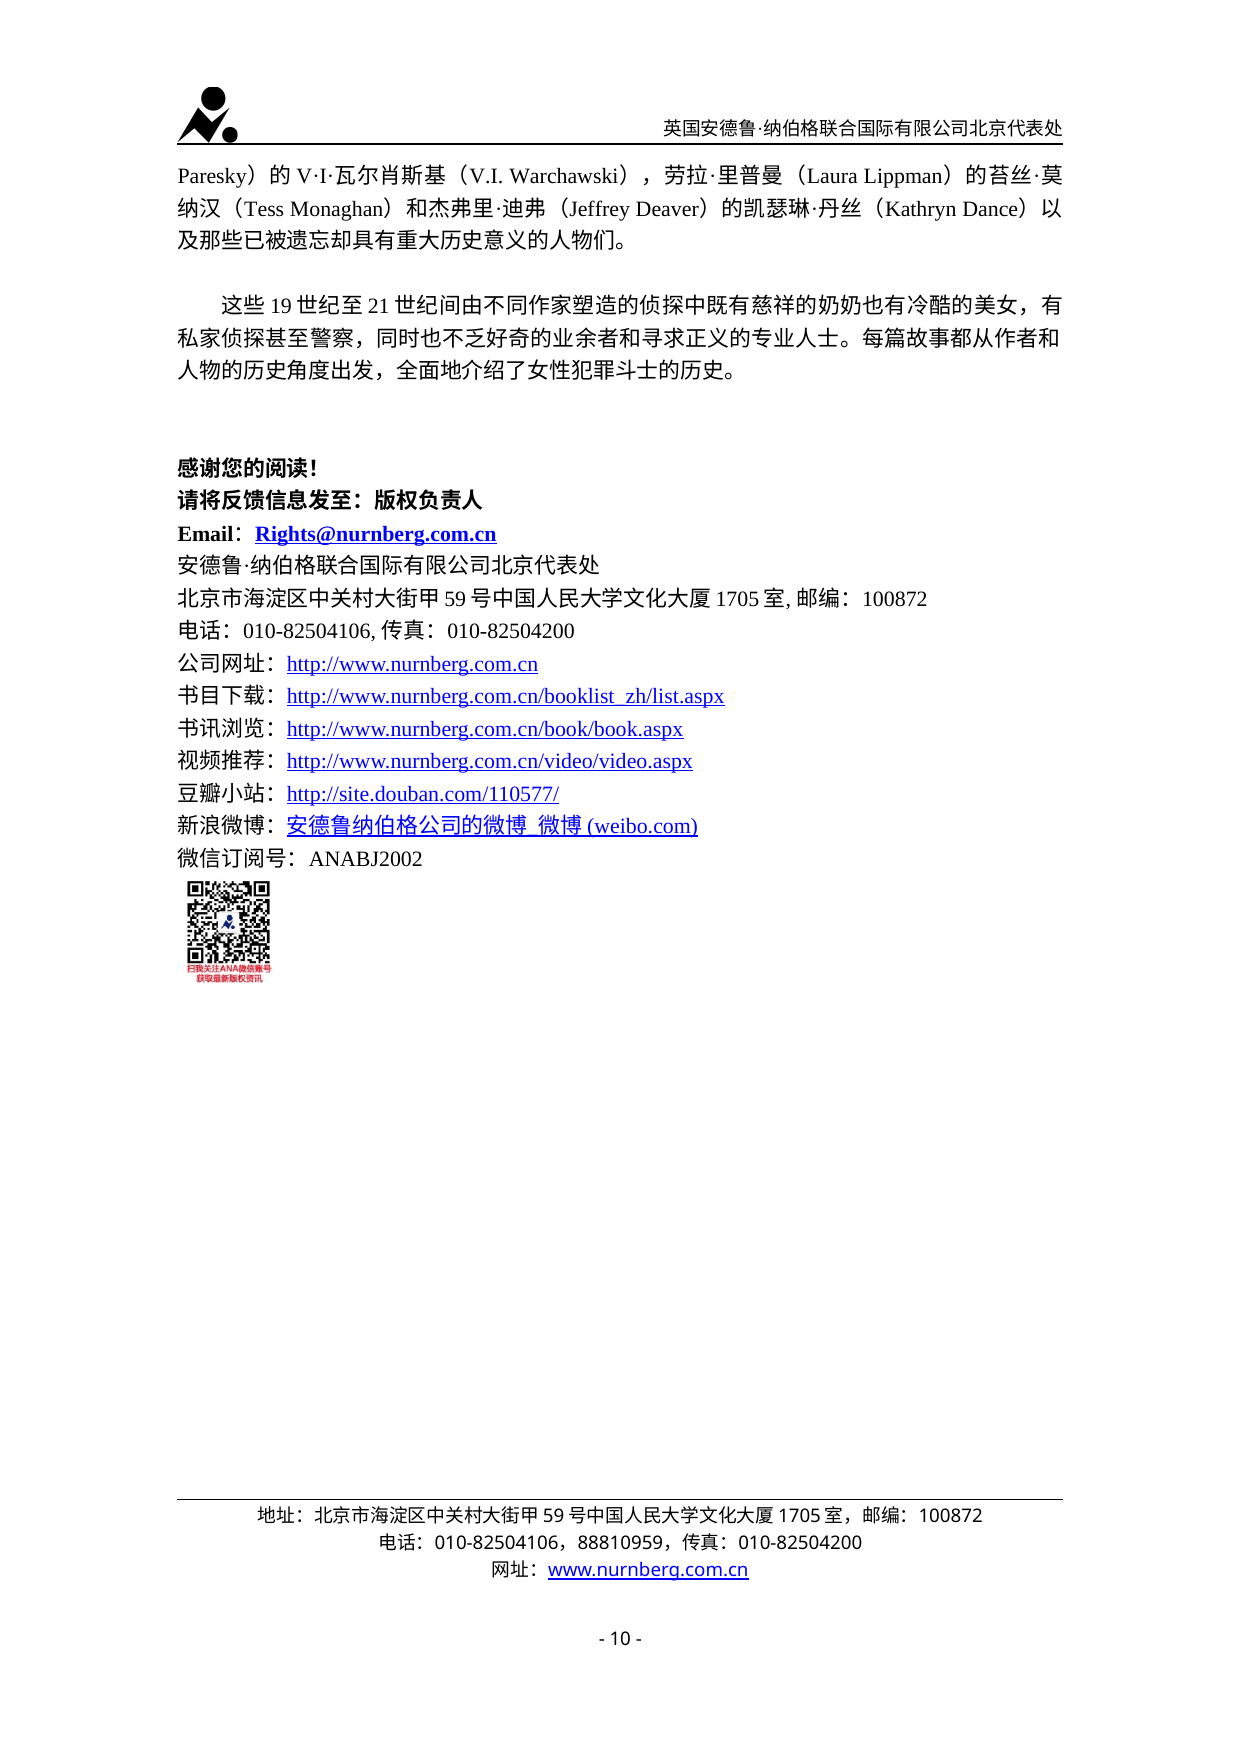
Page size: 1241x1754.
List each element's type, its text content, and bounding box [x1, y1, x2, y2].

text 书讯浏览：http://www.nurnberg.com.cn/book/book.aspx [177, 710, 1063, 743]
text 感谢您的阅读！ [177, 450, 1063, 483]
text 视频推荐：http://www.nurnberg.com.cn/video/video.aspx [177, 743, 1063, 775]
text 书目下载：http://www.nurnberg.com.cn/booklist_zh/list.aspx [177, 678, 1063, 710]
text 北京市海淀区中关村大街甲59号中国人民大学文化大厦1705室, 邮编：100872 [177, 580, 1063, 613]
text Email：Rights@nurnberg.com.cn [177, 515, 1063, 548]
text 微信订阅号：ANABJ2002 [177, 840, 1063, 873]
picture [177, 87, 238, 143]
text 公司网址：http://www.nurnberg.com.cn [177, 645, 1063, 678]
text 请将反馈信息发至：版权负责人 [177, 483, 1063, 515]
picture [177, 872, 280, 985]
text 新浪微博：安德鲁纳伯格公司的微博_微博 (weibo.com) [587, 808, 1063, 840]
text 豆瓣小站：http://site.douban.com/110577/ [177, 775, 1063, 808]
text 这些19世纪至21世纪间由不同作家塑造的侦探中既有慈祥的奶奶也有冷酷的美女，有私家侦探甚至警察，同时也不乏好奇的业余者和寻求正义的专业人士。每篇故事都从作者和人物的历史角度出发，全面地介绍了女性犯罪斗士的历史。 [177, 288, 1063, 385]
text 电话：010-82504106, 传真：010-82504200 [177, 613, 1063, 645]
text 安德鲁·纳伯格联合国际有限公司北京代表处 [177, 548, 1063, 580]
